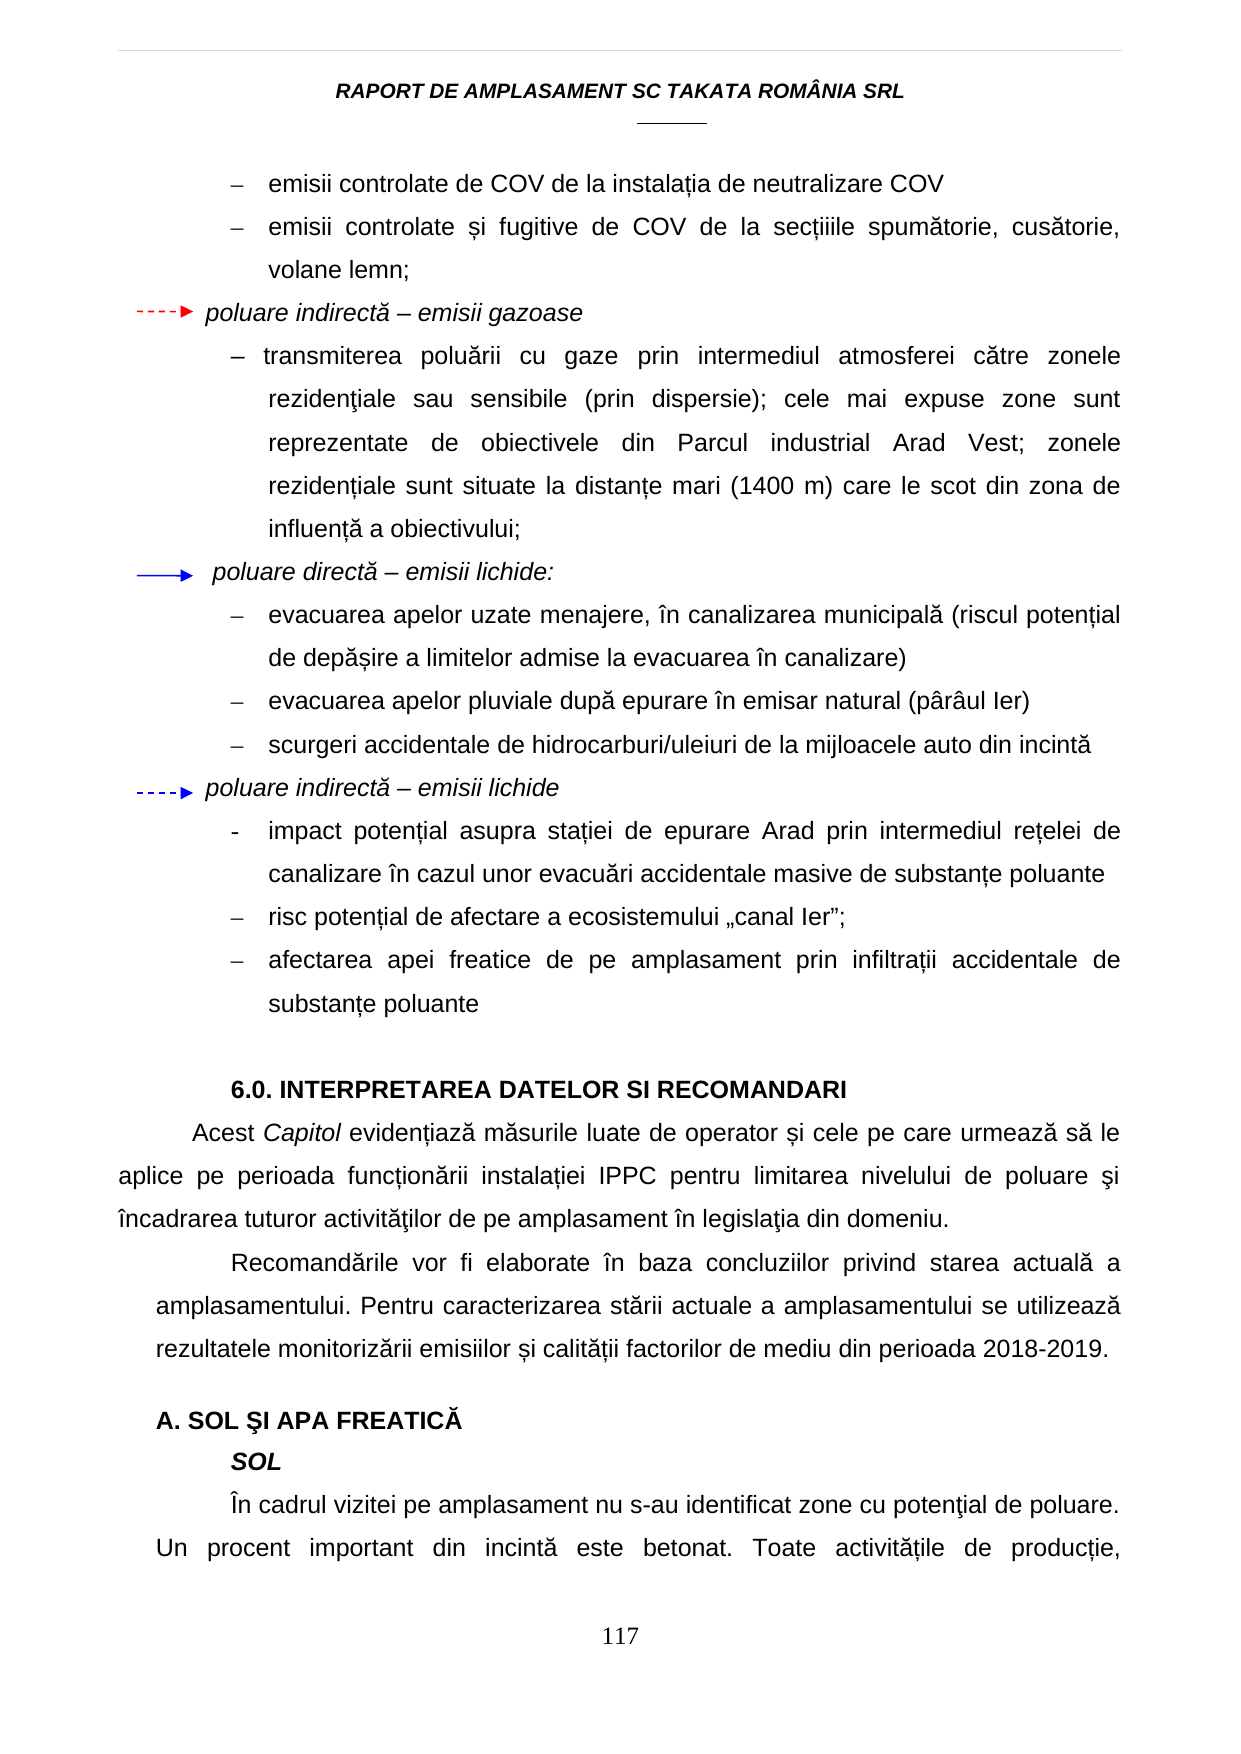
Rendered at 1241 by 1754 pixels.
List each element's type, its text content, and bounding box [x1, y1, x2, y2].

text 6.0. Interpretarea datelor si Recomandari [156, 1075, 1122, 1104]
text – transmiterea poluării cu gaze prin intermediul atmosferei către zonele rezidenţiale sau sensibile (prin dispersie); cele mai expuse zone sunt reprezentate de obiectivele din Parcul industrial Arad Vest; zonele rezidențiale sunt situate la distanțe mari (1400 m) care le scot din zona de influență a obiectivului; [231, 341, 1122, 542]
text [156, 1490, 1122, 1562]
text poluare directă – emisii lichide: [118, 557, 1122, 586]
list afectarea apei freatice de pe amplasament prin infiltrații accidentale de substanțe poluante [231, 946, 1122, 1017]
list risc potențial de afectare a ecosistemului „canal Ier”; [231, 902, 1122, 931]
list evacuarea apelor pluviale după epurare în emisar natural (pârâul Ier) [231, 686, 1122, 715]
text poluare indirectă – emisii gazoase [118, 298, 1122, 327]
text A. Sol şi apa freatică [156, 1406, 1122, 1434]
text Acest Capitol evidențiază măsurile luate de operator și cele pe care urmează să le aplice pe perioada funcționării instalației IPPC pentru limitarea nivelului de poluare şi încadrarea tuturor activităţilor de pe amplasament în legislaţia din domeniu. [118, 1118, 1122, 1233]
list impact potențial asupra stației de epurare Arad prin intermediul rețelei de canalizare în cazul unor evacuări accidentale masive de substanțe poluante [231, 816, 1122, 888]
text poluare indirectă – emisii lichide [118, 773, 1122, 802]
list evacuarea apelor uzate menajere, în canalizarea municipală (riscul potențial de depășire a limitelor admise la evacuarea în canalizare) [231, 600, 1122, 672]
text Sol [156, 1447, 1122, 1476]
list emisii controlate și fugitive de COV de la secțiiile spumătorie, cusătorie, volane lemn; [231, 212, 1122, 284]
text Recomandările vor fi elaborate în baza concluziilor privind starea actuală a amplasamentului. Pentru caracterizarea stării actuale a amplasamentului se utilizează rezultatele monitorizării emisiilor și calității factorilor de mediu din perioada 2018-2019. [156, 1247, 1122, 1362]
list scurgeri accidentale de hidrocarburi/uleiuri de la mijloacele auto din incintă [231, 729, 1122, 758]
list emisii controlate de COV de la instalația de neutralizare COV [231, 168, 1122, 197]
